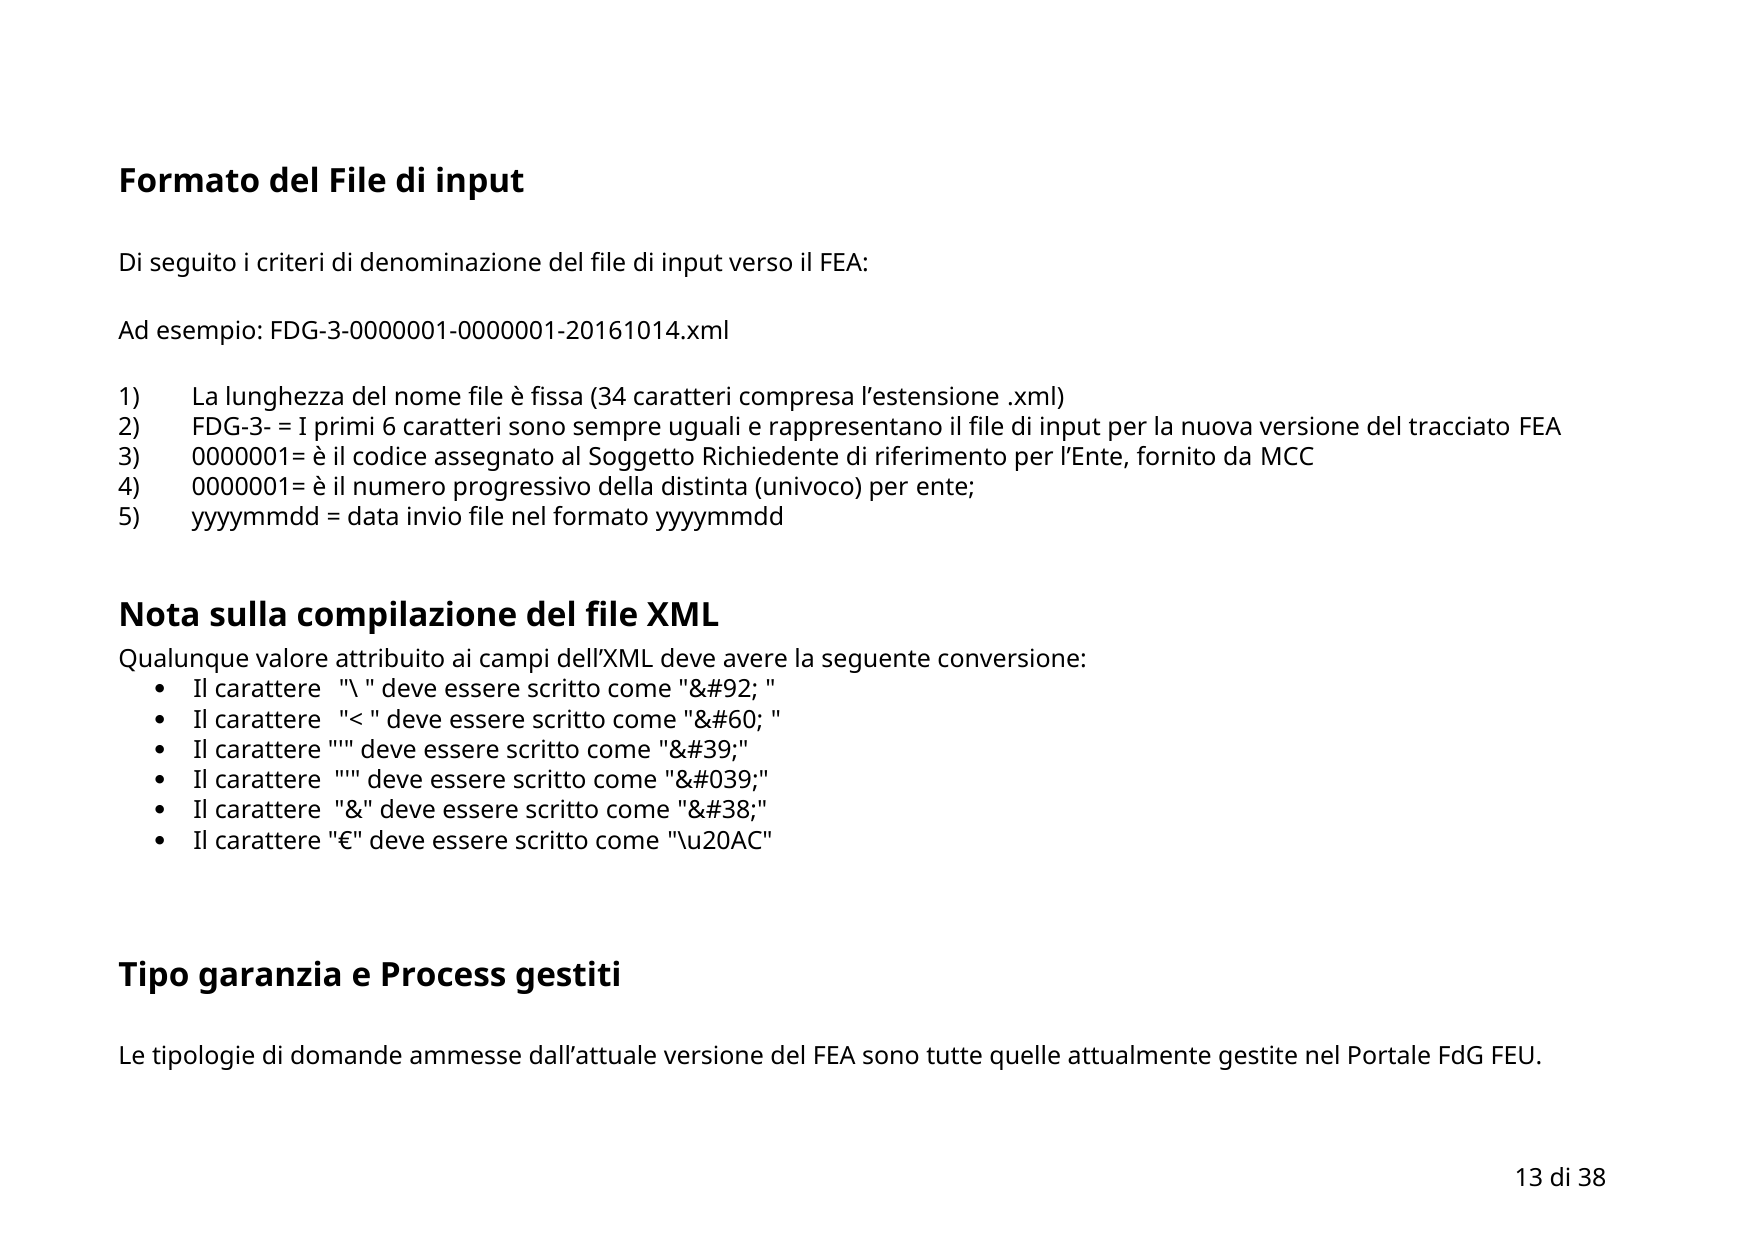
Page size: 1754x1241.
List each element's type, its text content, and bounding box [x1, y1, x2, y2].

text Qualunque valore attribuito ai campi dell’XML deve avere la seguente conversione: [118, 643, 1646, 673]
list Il carattere "&" deve essere scritto come "&#38;" [155, 795, 1646, 825]
list FDG-3- = I primi 6 caratteri sono sempre uguali e rappresentano il file di input per la nuova versione del tracciato FEA [118, 411, 1646, 441]
text Ad esempio: FDG-3-0000001-0000001-20161014.xml [118, 313, 1646, 347]
list La lunghezza del nome file è fissa (34 caratteri compresa l’estensione .xml) [118, 381, 1646, 411]
text Le tipologie di domande ammesse dall’attuale versione del FEA sono tutte quelle attualmente gestite nel Portale FdG FEU. [118, 1038, 1646, 1072]
subtitle Nota sulla compilazione del file XML [118, 591, 1646, 636]
text Di seguito i criteri di denominazione del file di input verso il FEA: [118, 245, 1646, 279]
subtitle Tipo garanzia e Process gestiti [118, 951, 1646, 996]
list yyyymmdd = data invio file nel formato yyyymmdd [118, 502, 1646, 532]
list 0000001= è il numero progressivo della distinta (univoco) per ente; [118, 472, 1646, 502]
list Il carattere "'" deve essere scritto come "&#039;" [155, 764, 1646, 795]
list 0000001= è il codice assegnato al Soggetto Richiedente di riferimento per l’Ente, fornito da MCC [118, 441, 1646, 472]
list Il carattere "€" deve essere scritto come "\u20AC" [155, 825, 1646, 855]
list Il carattere "\ " deve essere scritto come "&#92; " [155, 673, 1646, 704]
subtitle Formato del File di input [118, 157, 1646, 203]
list Il carattere "'" deve essere scritto come "&#39;" [155, 734, 1646, 764]
list Il carattere "< " deve essere scritto come "&#60; " [155, 704, 1646, 734]
